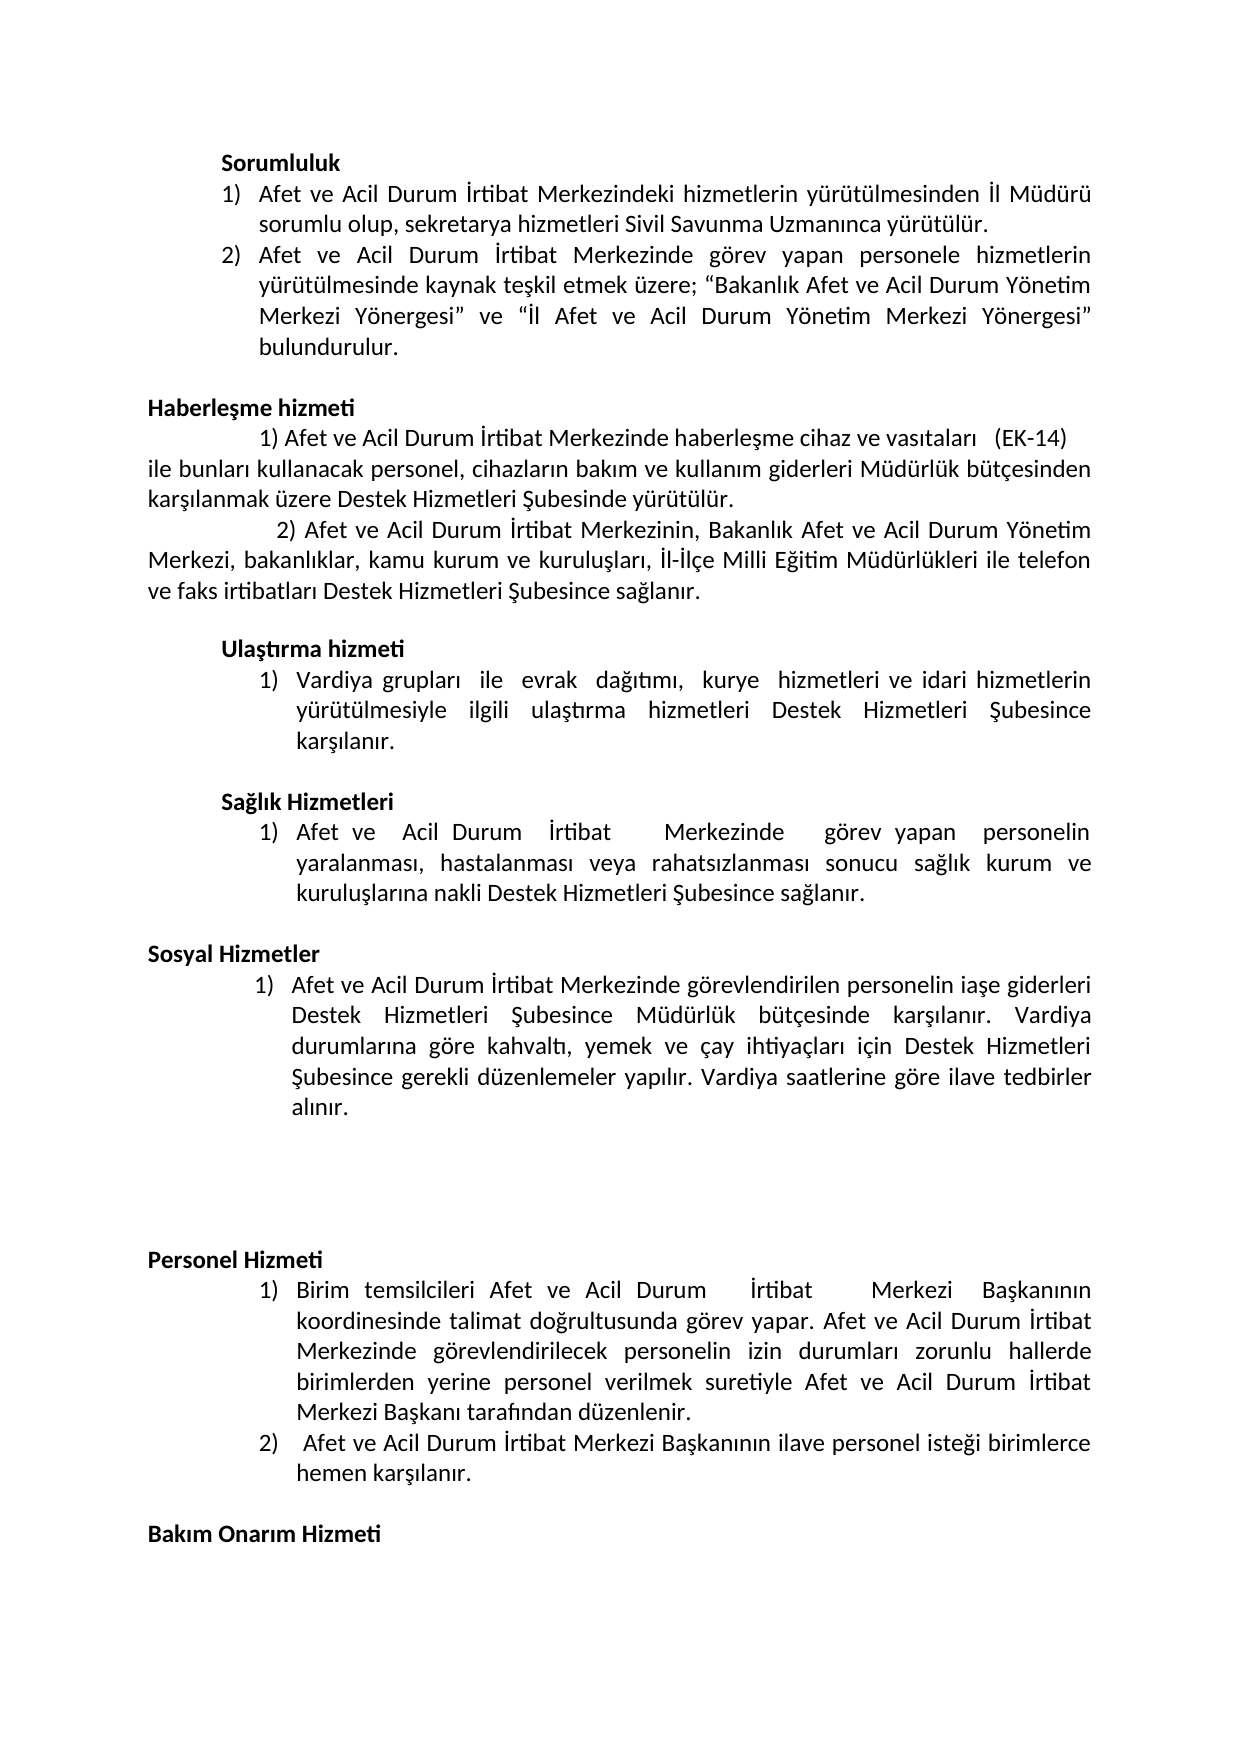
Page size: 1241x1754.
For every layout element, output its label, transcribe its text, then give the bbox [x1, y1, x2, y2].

text Sorumluluk [148, 148, 1093, 178]
text Sosyal Hizmetler [148, 939, 1093, 969]
list Afet ve Acil Durum İrtibat Merkezindeki hizmetlerin yürütülmesinden İl Müdürü sorumlu olup, sekretarya hizmetleri Sivil Savunma Uzmanınca yürütülür. [221, 178, 1093, 239]
list Afet ve Acil Durum İrtibat Merkezinde görev yapan personelin yaralanması, hastalanması veya rahatsızlanması sonucu sağlık kurum ve kuruluşlarına nakli Destek Hizmetleri Şubesince sağlanır. [258, 817, 1093, 908]
text Haberleşme hizmeti [148, 392, 1093, 422]
list Afet ve Acil Durum İrtibat Merkezinde görevlendirilen personelin iaşe giderleri Destek Hizmetleri Şubesince Müdürlük bütçesinde karşılanır. Vardiya durumlarına göre kahvaltı, yemek ve çay ihtiyaçları için Destek Hizmetleri Şubesince gerekli düzenlemeler yapılır. Vardiya saatlerine göre ilave tedbirler alınır. [254, 969, 1093, 1122]
text Personel Hizmeti [148, 1244, 1093, 1274]
list Vardiya grupları ile evrak dağıtımı, kurye hizmetleri ve idari hizmetlerin yürütülmesiyle ilgili ulaştırma hizmetleri Destek Hizmetleri Şubesince karşılanır. [258, 664, 1093, 756]
text 2) Afet ve Acil Durum İrtibat Merkezinin, Bakanlık Afet ve Acil Durum Yönetim Merkezi, bakanlıklar, kamu kurum ve kuruluşları, İl-İlçe Milli Eğitim Müdürlükleri ile telefon ve faks irtibatları Destek Hizmetleri Şubesince sağlanır. [148, 514, 1093, 605]
text 1) Afet ve Acil Durum İrtibat Merkezinde haberleşme cihaz ve vasıtaları (EK-14) [258, 422, 1093, 453]
text ile bunları kullanacak personel, cihazların bakım ve kullanım giderleri Müdürlük bütçesinden karşılanmak üzere Destek Hizmetleri Şubesinde yürütülür. [148, 453, 1093, 514]
list Afet ve Acil Durum İrtibat Merkezi Başkanının ilave personel isteği birimlerce hemen karşılanır. [258, 1427, 1093, 1488]
list Birim temsilcileri Afet ve Acil Durum İrtibat Merkezi Başkanının koordinesinde talimat doğrultusunda görev yapar. Afet ve Acil Durum İrtibat Merkezinde görevlendirilecek personelin izin durumları zorunlu hallerde birimlerden yerine personel verilmek suretiyle Afet ve Acil Durum İrtibat Merkezi Başkanı tarafından düzenlenir. [258, 1274, 1093, 1427]
text Ulaştırma hizmeti [221, 633, 1093, 664]
list Afet ve Acil Durum İrtibat Merkezinde görev yapan personele hizmetlerin yürütülmesinde kaynak teşkil etmek üzere; “Bakanlık Afet ve Acil Durum Yönetim Merkezi Yönergesi” ve “İl Afet ve Acil Durum Yönetim Merkezi Yönergesi” bulundurulur. [221, 239, 1093, 361]
text Bakım Onarım Hizmeti [148, 1518, 1093, 1549]
text Sağlık Hizmetleri [221, 786, 1093, 817]
